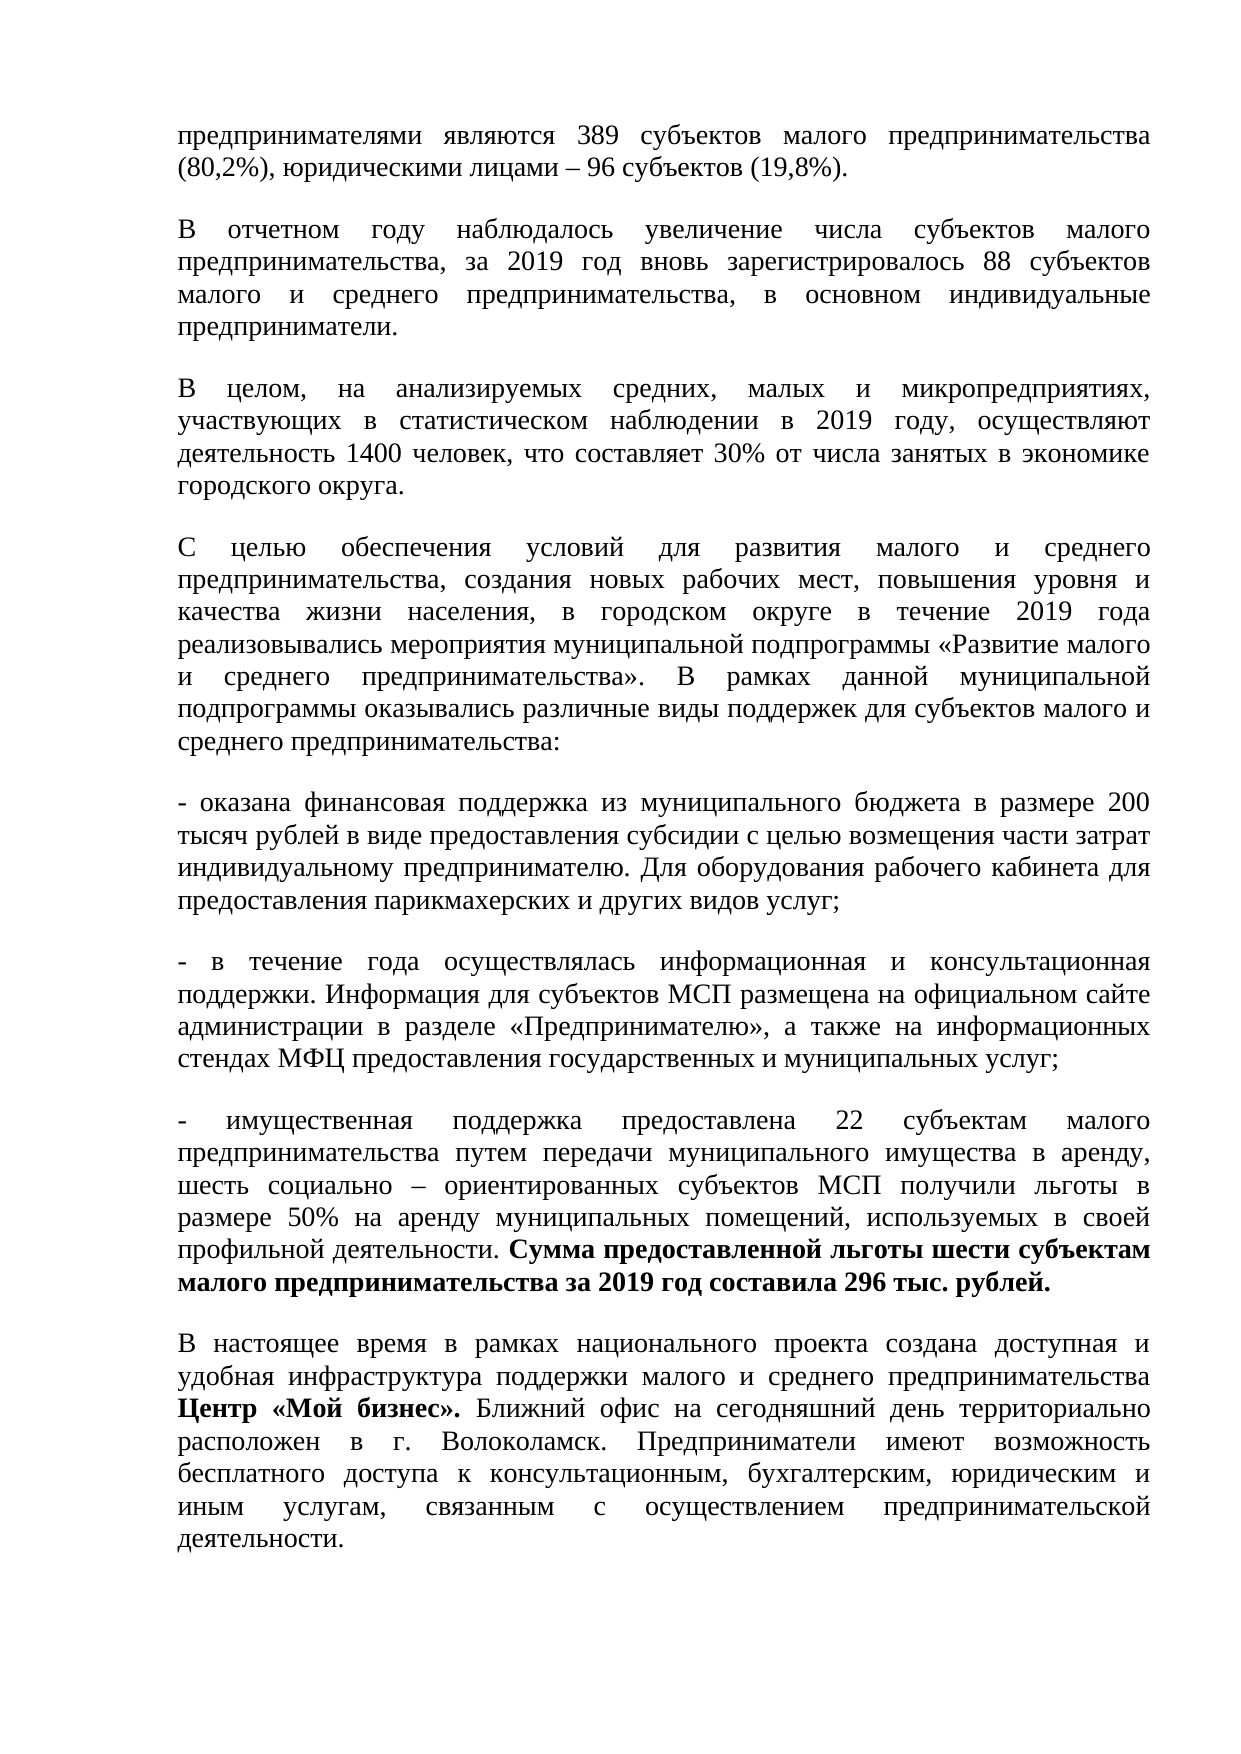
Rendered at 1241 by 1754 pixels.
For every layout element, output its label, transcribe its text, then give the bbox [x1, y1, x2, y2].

text С целью обеспечения условий для развития малого и среднего предпринимательства, создания новых рабочих мест, повышения уровня и качества жизни населения, в городском округе в течение 2019 года реализовывались мероприятия муниципальной подпрограммы «Развитие малого и среднего предпринимательства». В рамках данной муниципальной подпрограммы оказывались различные виды поддержек для субъектов малого и среднего предпринимательства: [177, 529, 1152, 756]
text - оказана финансовая поддержка из муниципального бюджета в размере 200 тысяч рублей в виде предоставления субсидии с целью возмещения части затрат индивидуальному предпринимателю. Для оборудования рабочего кабинета для предоставления парикмахерских и других видов услуг; [177, 786, 1152, 915]
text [177, 118, 1152, 183]
text - в течение года осуществлялась информационная и консультационная поддержки. Информация для субъектов МСП размещена на официальном сайте администрации в разделе «Предпринимателю», а также на информационных стендах МФЦ предоставления государственных и муниципальных услуг; [177, 944, 1152, 1074]
text В настоящее время в рамках национального проекта создана доступная и удобная инфраструктура поддержки малого и среднего предпринимательства Центр «Мой бизнес». Ближний офис на сегодняшний день территориально расположен в г. Волоколамск. Предприниматели имеют возможность бесплатного доступа к консультационным, бухгалтерским, юридическим и иным услугам, связанным с осуществлением предпринимательской деятельности. [177, 1327, 1152, 1553]
text В отчетном году наблюдалось увеличение числа субъектов малого предпринимательства, за 2019 год вновь зарегистрировалось 88 субъектов малого и среднего предпринимательства, в основном индивидуальные предприниматели. [177, 212, 1152, 342]
text - имущественная поддержка предоставлена 22 субъектам малого предпринимательства путем передачи муниципального имущества в аренду, шесть социально – ориентированных субъектов МСП получили льготы в размере 50% на аренду муниципальных помещений, используемых в своей профильной деятельности. Сумма предоставленной льготы шести субъектам малого предпринимательства за 2019 год составила 296 тыс. рублей. [177, 1103, 1152, 1297]
text В целом, на анализируемых средних, малых и микропредприятиях, участвующих в статистическом наблюдении в 2019 году, осуществляют деятельность 1400 человек, что составляет 30% от числа занятых в экономике городского округа. [177, 371, 1152, 500]
